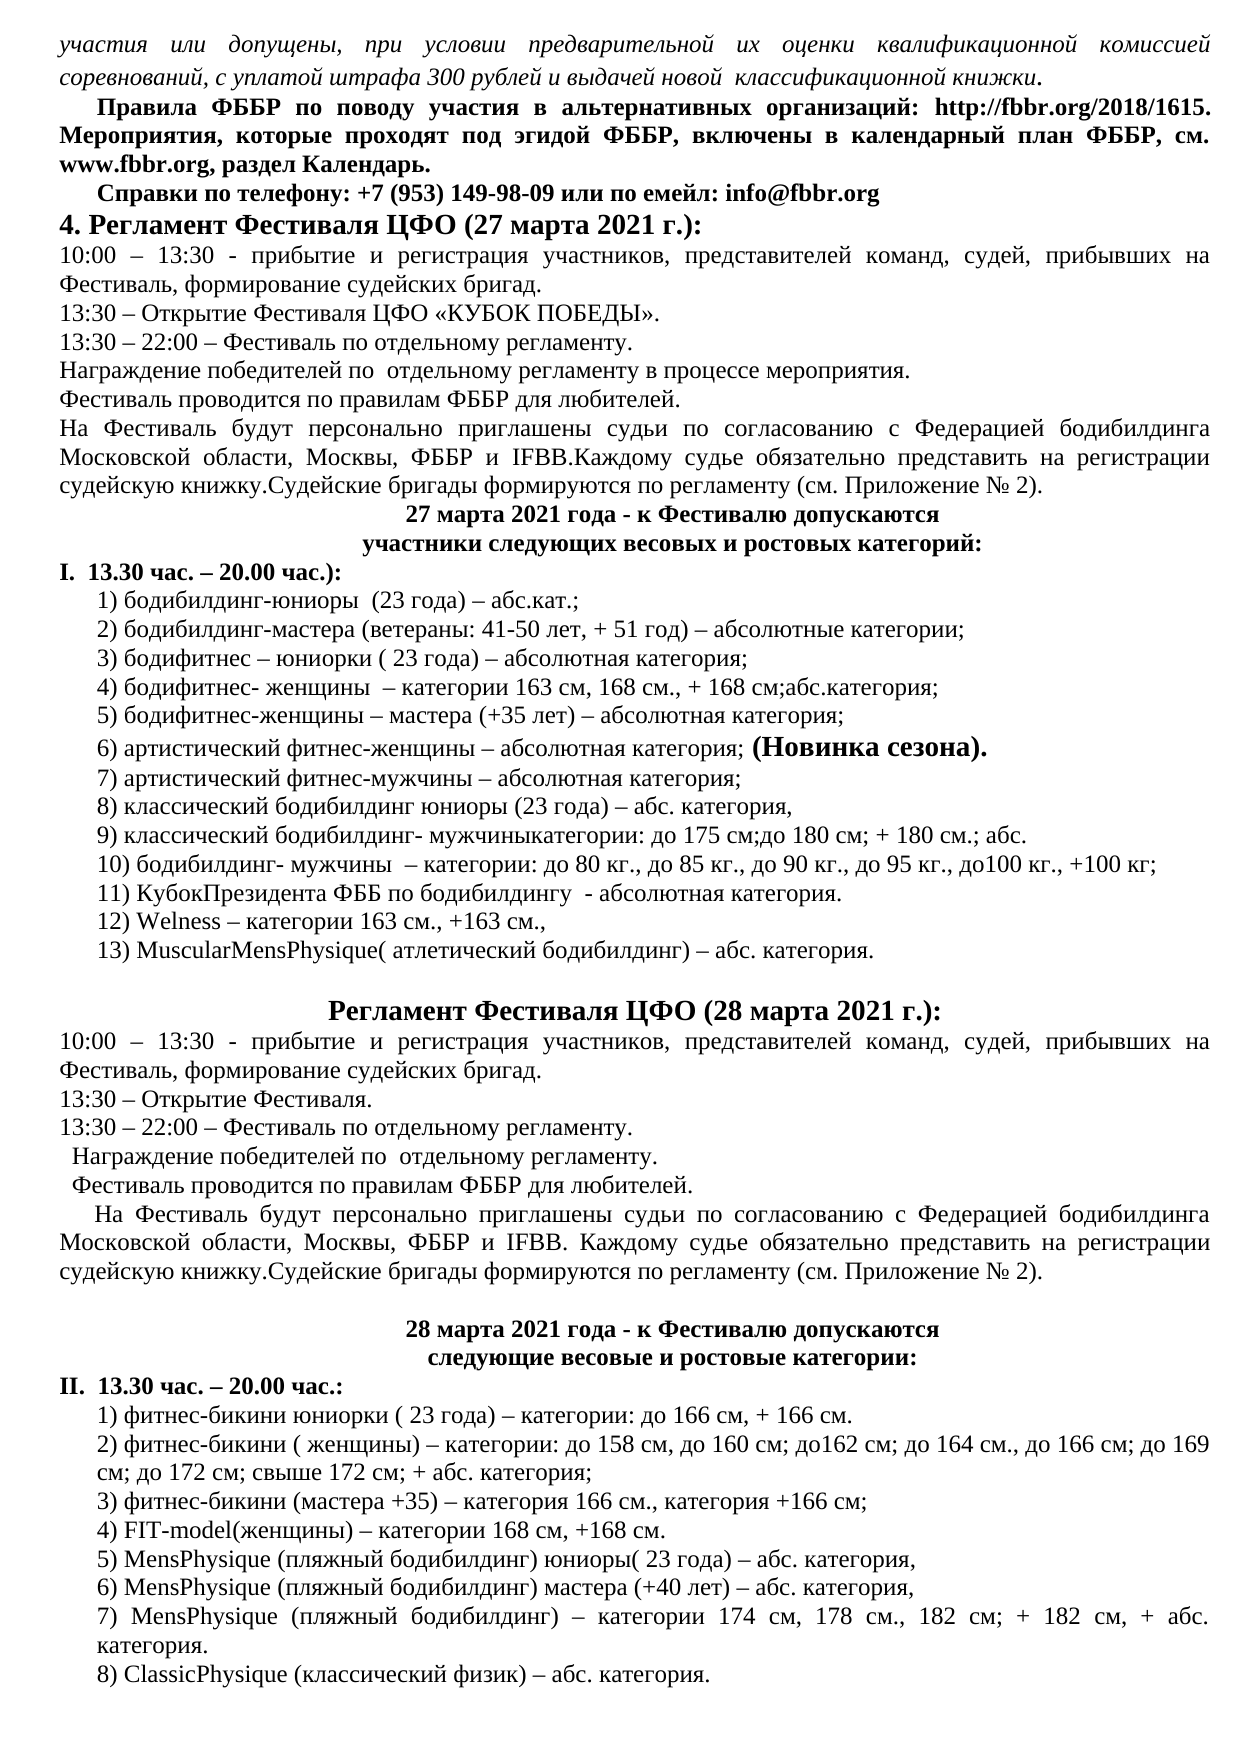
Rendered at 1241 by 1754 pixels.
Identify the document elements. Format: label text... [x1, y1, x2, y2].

text 13) MuscularMensPhysique( атлетический бодибилдинг) – абс. категория. [97, 935, 1211, 964]
text На Фестиваль будут персонально приглашены судьи по согласованию с Федерацией бодибилдинга Московской области, Москвы, ФББР и IFBB.Каждому судье обязательно представить на регистрации судейскую книжку.Судейские бригады формируются по регламенту (см. Приложение № 2). [59, 413, 1211, 499]
text 10:00 – 13:30 - прибытие и регистрация участников, представителей команд, судей, прибывших на Фестиваль, формирование судейских бригад. [59, 1026, 1211, 1084]
text 13:30 – Открытие Фестиваля ЦФО «КУБОК ПОБЕДЫ». [59, 298, 1211, 327]
text 8) классический бодибилдинг юниоры (23 года) – абс. категория, [97, 791, 1211, 820]
text Награждение победителей по отдельному регламенту в процессе мероприятия. [59, 355, 1211, 384]
text 7) MensPhysique (пляжный бодибилдинг) – категории 174 см, 178 см., 182 см; + 182 см, + абс. категория. [97, 1601, 1211, 1659]
text 2) фитнес-бикини ( женщины) – категории: до 158 см, до 160 см; до162 см; до 164 см., до 166 см; до 169 см; до 172 см; свыше 172 см; + абс. категория; [97, 1429, 1211, 1486]
text 3) бодифитнес – юниорки ( 23 года) – абсолютная категория; [97, 643, 1211, 672]
text Награждение победителей по отдельному регламенту. [59, 1141, 1211, 1170]
text 1) фитнес-бикини юниорки ( 23 года) – категории: до 166 см, + 166 см. [97, 1400, 1211, 1429]
text 5) MensPhysique (пляжный бодибилдинг) юниоры( 23 года) – абс. категория, [97, 1544, 1211, 1572]
text 4) бодифитнес- женщины – категории 163 см, 168 см., + 168 см;абс.категория; [97, 672, 1211, 700]
text 6) MensPhysique (пляжный бодибилдинг) мастера (+40 лет) – абс. категория, [97, 1572, 1211, 1601]
text 7) артистический фитнес-мужчины – абсолютная категория; [281, 763, 1211, 791]
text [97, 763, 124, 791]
text Фестиваль проводится по правилам ФББР для любителей. [59, 1170, 1211, 1199]
text 8) ClassicPhysique (классический физик) – абс. категория. [97, 1659, 1211, 1687]
text 9) классический бодибилдинг- мужчиныкатегории: до 175 см;до 180 см; + 180 см.; абс. [97, 820, 1211, 849]
text Фестиваль проводится по правилам ФББР для любителей. [59, 384, 1211, 413]
subtitle следующие весовые и ростовые категории: [134, 1342, 1211, 1371]
text II. 13.30 час. – 20.00 час.: [59, 1371, 1211, 1400]
text 6) артистический фитнес-женщины – абсолютная категория; (Новинка сезона). [97, 729, 1211, 763]
text Правила ФББР по поводу участия в альтернативных организаций: http://fbbr.org/2018/1615. Мероприятия, которые проходят под эгидой ФББР, включены в календарный план ФББР, см. www.fbbr.org, раздел Календарь. [59, 92, 1211, 178]
text Справки по телефону: +7 (953) 149-98-09 или по емейл: info@fbbr.org [59, 178, 1211, 207]
text 11) КубокПрезидента ФББ по бодибилдингу - абсолютная категория. [97, 878, 1211, 906]
subtitle 27 марта 2021 года - к Фестивалю допускаются [134, 499, 1211, 528]
text 1) бодибилдинг-юниоры (23 года) – абс.кат.; [97, 585, 1211, 614]
subtitle 28 марта 2021 года - к Фестивалю допускаются [134, 1314, 1211, 1342]
text 3) фитнес-бикини (мастера +35) – категория 166 см., категория +166 см; [97, 1486, 1211, 1515]
text 5) бодифитнес-женщины – мастера (+35 лет) – абсолютная категория; [97, 700, 1211, 729]
text 4. Регламент Фестиваля ЦФО (27 марта 2021 г.): [59, 207, 1211, 240]
text I. 13.30 час. – 20.00 час.): [59, 557, 1211, 585]
text 13:30 – Открытие Фестиваля. [59, 1084, 1211, 1112]
text На Фестиваль будут персонально приглашены судьи по согласованию с Федерацией бодибилдинга Московской области, Москвы, ФББР и IFBB. Каждому судье обязательно представить на регистрации судейскую книжку.Судейские бригады формируются по регламенту (см. Приложение № 2). [59, 1199, 1211, 1285]
text 10:00 – 13:30 - прибытие и регистрация участников, представителей команд, судей, прибывших на Фестиваль, формирование судейских бригад. [59, 240, 1211, 298]
text 2) бодибилдинг-мастера (ветераны: 41-50 лет, + 51 год) – абсолютные категории; [97, 614, 1211, 643]
subtitle участники следующих весовых и ростовых категорий: [134, 528, 1211, 557]
text 10) бодибилдинг- мужчины – категории: до ., до 85 кг., до ., до 95 кг., до., +100 кг; [97, 849, 1211, 878]
text 13:30 – 22:00 – Фестиваль по отдельному регламенту. [59, 327, 1211, 355]
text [59, 29, 1211, 92]
text 12) Welness – категории 163 см., +163 см., [97, 906, 1211, 935]
text 4) FIT-model(женщины) – категории 168 см, +168 см. [97, 1515, 1211, 1544]
text 13:30 – 22:00 – Фестиваль по отдельному регламенту. [59, 1112, 1211, 1141]
text Регламент Фестиваля ЦФО (28 марта 2021 г.): [59, 993, 1211, 1026]
